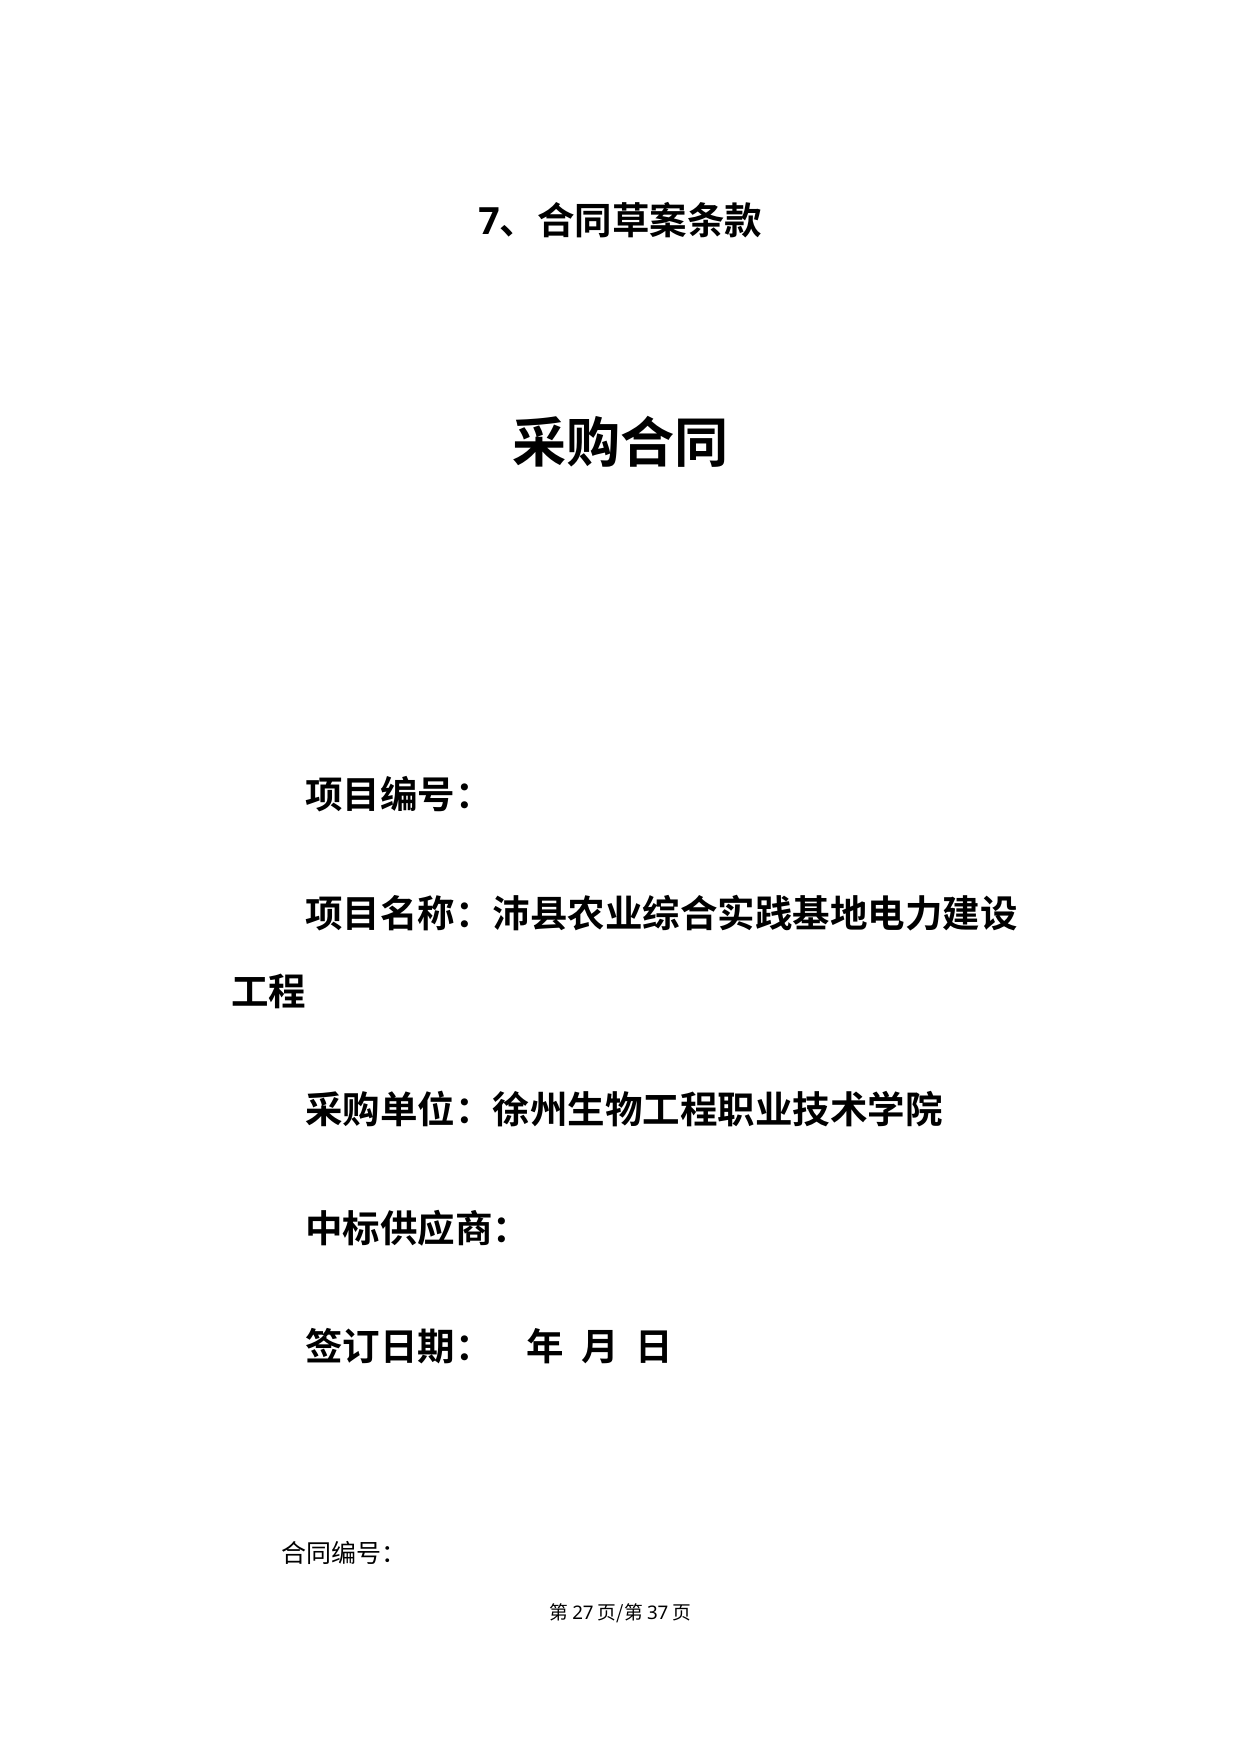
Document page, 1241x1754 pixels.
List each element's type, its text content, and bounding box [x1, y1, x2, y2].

text 采购单位：徐州生物工程职业技术学院 [231, 1075, 1053, 1140]
text 项目名称：沛县农业综合实践基地电力建设工程 [231, 878, 1053, 1021]
text 采购合同 [187, 390, 1053, 488]
text 签订日期： 年 月 日 [231, 1312, 1053, 1377]
text 中标供应商： [231, 1193, 1053, 1258]
text 合同编号： [231, 1519, 1053, 1584]
subtitle 7、合同草案条款 [187, 186, 1053, 251]
text 项目编号： [231, 760, 1053, 825]
